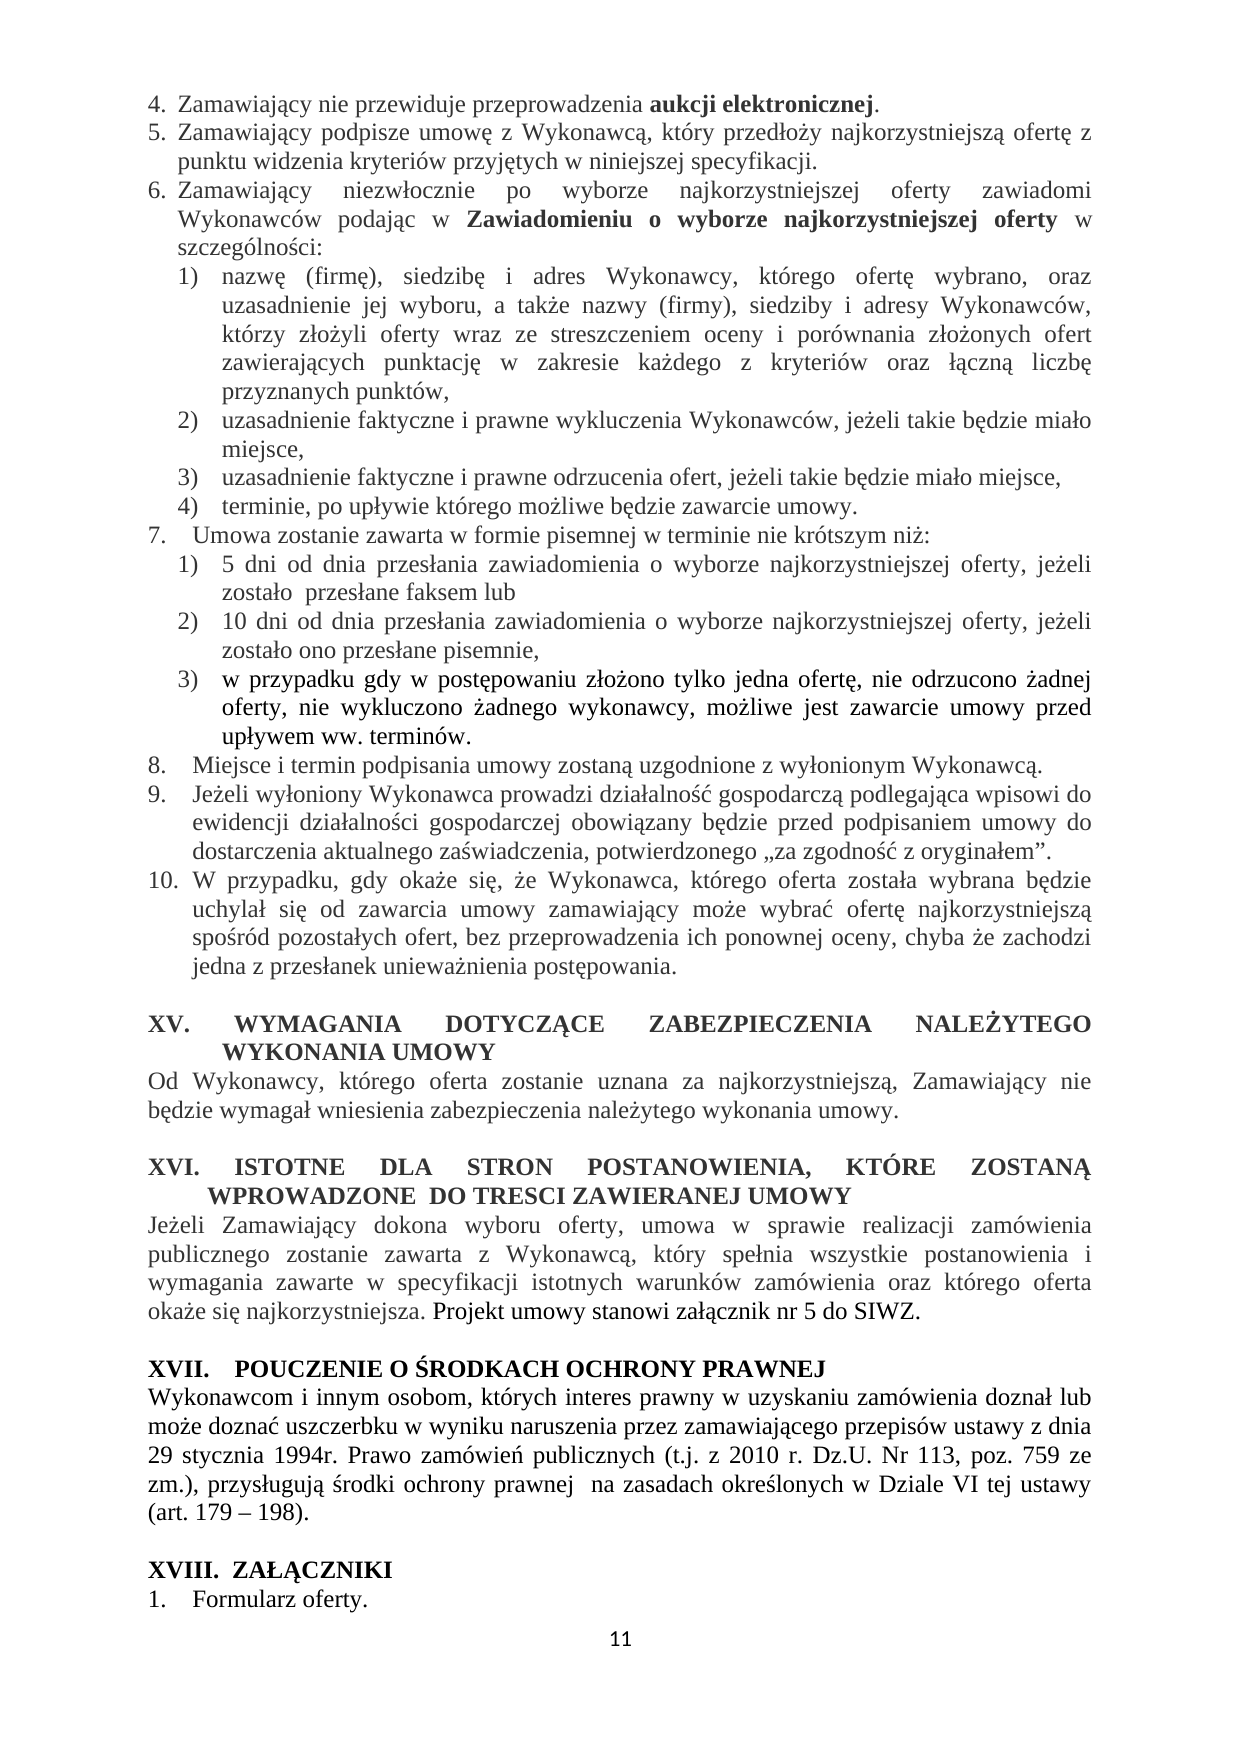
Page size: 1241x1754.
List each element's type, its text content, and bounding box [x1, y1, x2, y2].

list W przypadku, gdy okaże się, że Wykonawca, którego oferta została wybrana będzie uchylał się od zawarcia umowy zamawiający może wybrać ofertę najkorzystniejszą spośród pozostałych ofert, bez przeprowadzenia ich ponownej oceny, chyba że zachodzi jedna z przesłanek unieważnienia postępowania. [148, 865, 1092, 980]
list Jeżeli wyłoniony Wykonawca prowadzi działalność gospodarczą podlegająca wpisowi do ewidencji działalności gospodarczej obowiązany będzie przed podpisaniem umowy do dostarczenia aktualnego zaświadczenia, potwierdzonego „za zgodność z oryginałem”. [148, 779, 1092, 865]
list 10 dni od dnia przesłania zawiadomienia o wyborze najkorzystniejszej oferty, jeżeli zostało ono przesłane pisemnie, [177, 606, 1092, 664]
text XVII. POUCZENIE O ŚRODKACH OCHRONY PRAWNEJ [148, 1354, 1092, 1382]
list Formularz oferty. [148, 1584, 1092, 1612]
list Zamawiający nie przewiduje przeprowadzenia aukcji elektronicznej. [148, 89, 1092, 117]
text Wykonawcom i innym osobom, których interes prawny w uzyskaniu zamówienia doznał lub może doznać uszczerbku w wyniku naruszenia przez zamawiającego przepisów ustawy z dnia 29 stycznia 1994r. Prawo zamówień publicznych (t.j. z 2010 r. Dz.U. Nr 113, poz. 759 ze zm.), przysługują środki ochrony prawnej na zasadach określonych w Dziale VI tej ustawy (art. 179 – 198). [148, 1382, 1092, 1526]
text Jeżeli Zamawiający dokona wyboru oferty, umowa w sprawie realizacji zamówienia publicznego zostanie zawarta z Wykonawcą, który spełnia wszystkie postanowienia i wymagania zawarte w specyfikacji istotnych warunków zamówienia oraz którego oferta okaże się najkorzystniejsza. Projekt umowy stanowi załącznik nr 5 do SIWZ. [148, 1210, 1092, 1325]
list Miejsce i termin podpisania umowy zostaną uzgodnione z wyłonionym Wykonawcą. [148, 750, 1092, 779]
list uzasadnienie faktyczne i prawne wykluczenia Wykonawców, jeżeli takie będzie miało miejsce, [177, 405, 1092, 462]
list 5 dni od dnia przesłania zawiadomienia o wyborze najkorzystniejszej oferty, jeżeli zostało przesłane faksem lub [177, 549, 1092, 606]
text XVIII. ZAŁĄCZNIKI [148, 1555, 1092, 1584]
list terminie, po upływie którego możliwe będzie zawarcie umowy. [177, 491, 1092, 520]
list Umowa zostanie zawarta w formie pisemnej w terminie nie krótszym niż: [148, 520, 1092, 549]
text Od Wykonawcy, którego oferta zostanie uznana za najkorzystniejszą, Zamawiający nie będzie wymagał wniesienia zabezpieczenia należytego wykonania umowy. [148, 1066, 1092, 1124]
list w przypadku gdy w postępowaniu złożono tylko jedna ofertę, nie odrzucono żadnej oferty, nie wykluczono żadnego wykonawcy, możliwe jest zawarcie umowy przed upływem ww. terminów. [177, 664, 1092, 750]
text XVI. ISTOTNE DLA STRON POSTANOWIENIA, KTÓRE ZOSTANĄ WPROWADZONE DO TRESCI ZAWIERANEJ UMOWY [148, 1152, 1092, 1210]
list uzasadnienie faktyczne i prawne odrzucenia ofert, jeżeli takie będzie miało miejsce, [177, 462, 1092, 491]
list Zamawiający niezwłocznie po wyborze najkorzystniejszej oferty zawiadomi Wykonawców podając w Zawiadomieniu o wyborze najkorzystniejszej oferty w szczególności: [148, 175, 1092, 261]
list nazwę (firmę), siedzibę i adres Wykonawcy, którego ofertę wybrano, oraz uzasadnienie jej wyboru, a także nazwy (firmy), siedziby i adresy Wykonawców, którzy złożyli oferty wraz ze streszczeniem oceny i porównania złożonych ofert zawierających punktację w zakresie każdego z kryteriów oraz łączną liczbę przyznanych punktów, [177, 261, 1092, 405]
list Zamawiający podpisze umowę z Wykonawcą, który przedłoży najkorzystniejszą ofertę z punktu widzenia kryteriów przyjętych w niniejszej specyfikacji. [148, 117, 1092, 175]
text XV. WYMAGANIA DOTYCZĄCE ZABEZPIECZENIA NALEŻYTEGO WYKONANIA UMOWY [148, 1009, 1092, 1066]
